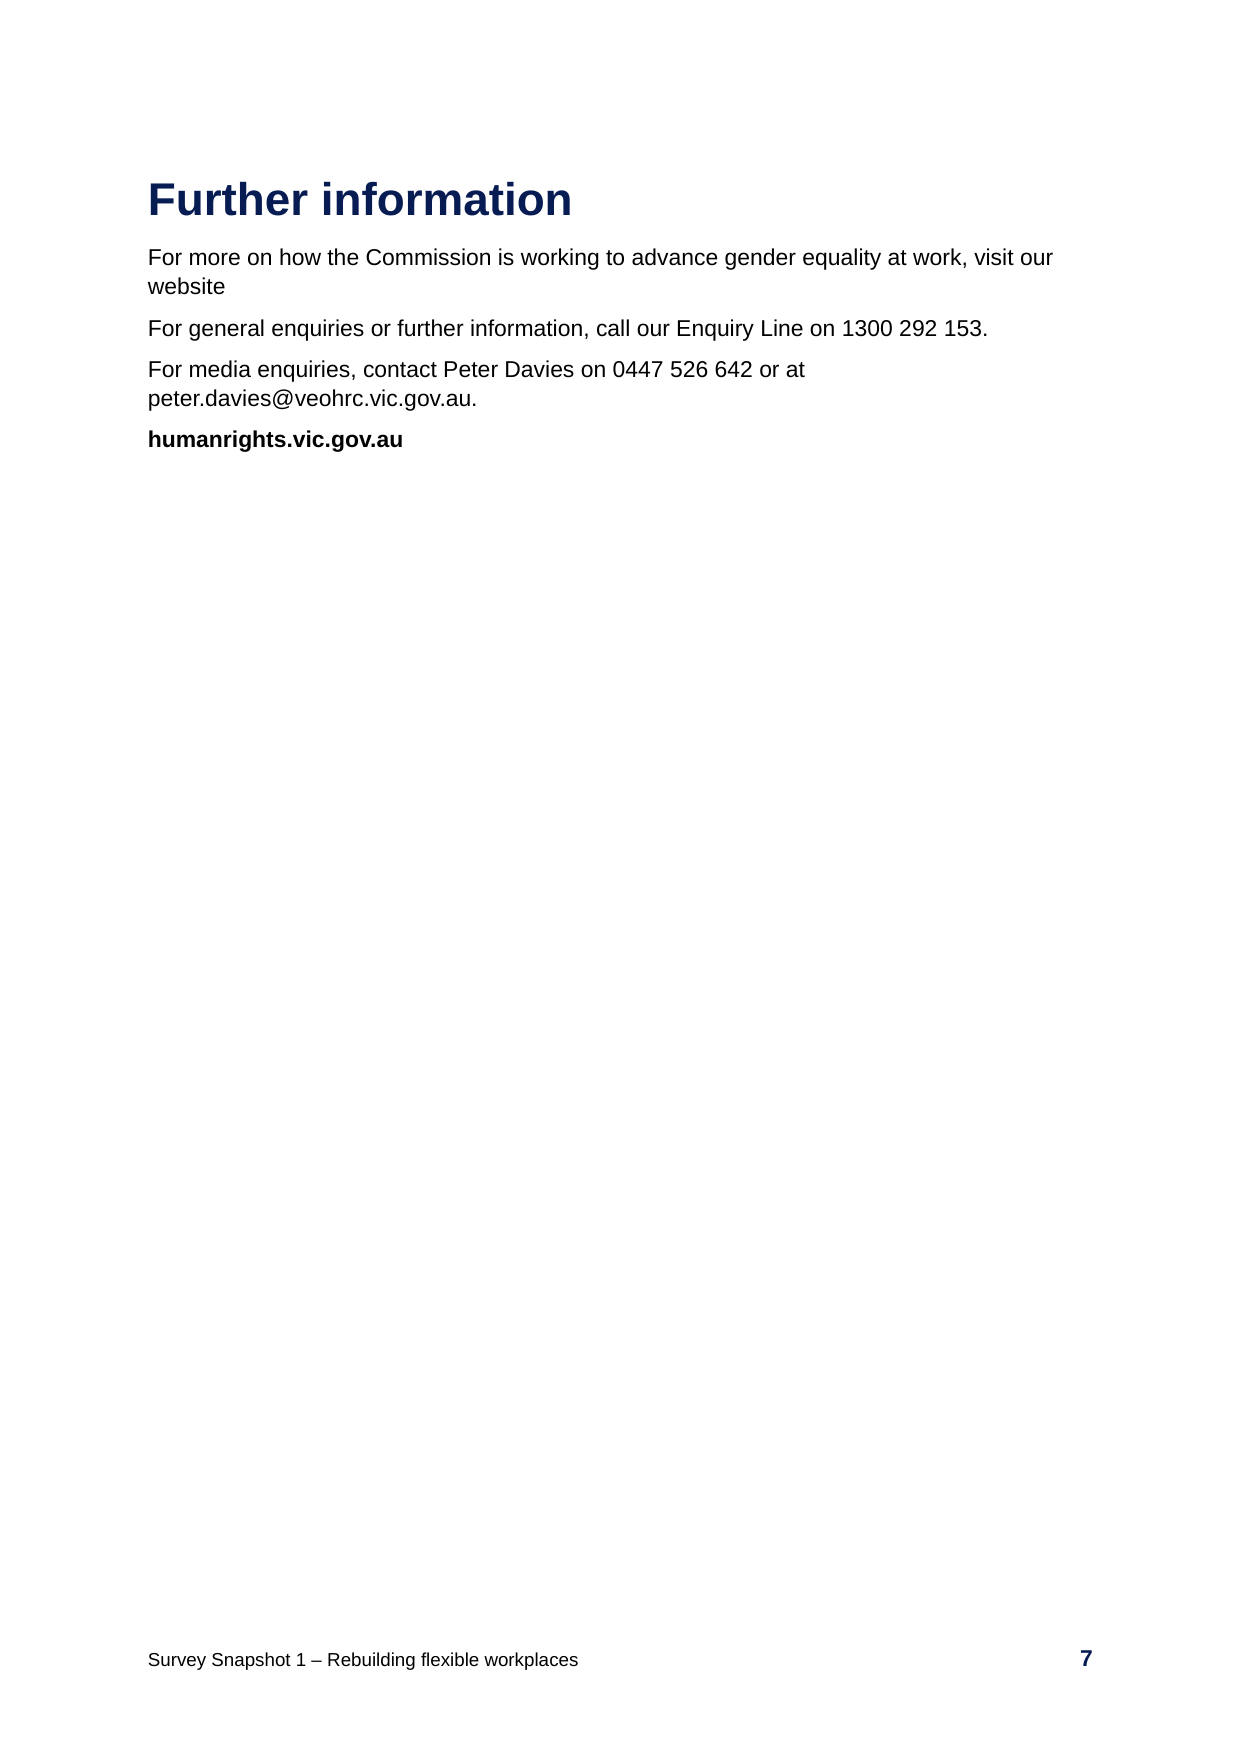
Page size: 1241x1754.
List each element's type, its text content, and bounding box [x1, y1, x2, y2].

text For more on how the Commission is working to advance gender equality at work, visit our website [148, 244, 1092, 299]
text For general enquiries or further information, call our Enquiry Line on 1300 292 153. [148, 314, 1092, 341]
text For media enquiries, contact Peter Davies on 0447 526 642 or at peter.davies@veohrc.vic.gov.au. [148, 356, 1092, 411]
subtitle Further information [148, 173, 1092, 225]
text humanrights.vic.gov.au [148, 426, 1092, 453]
